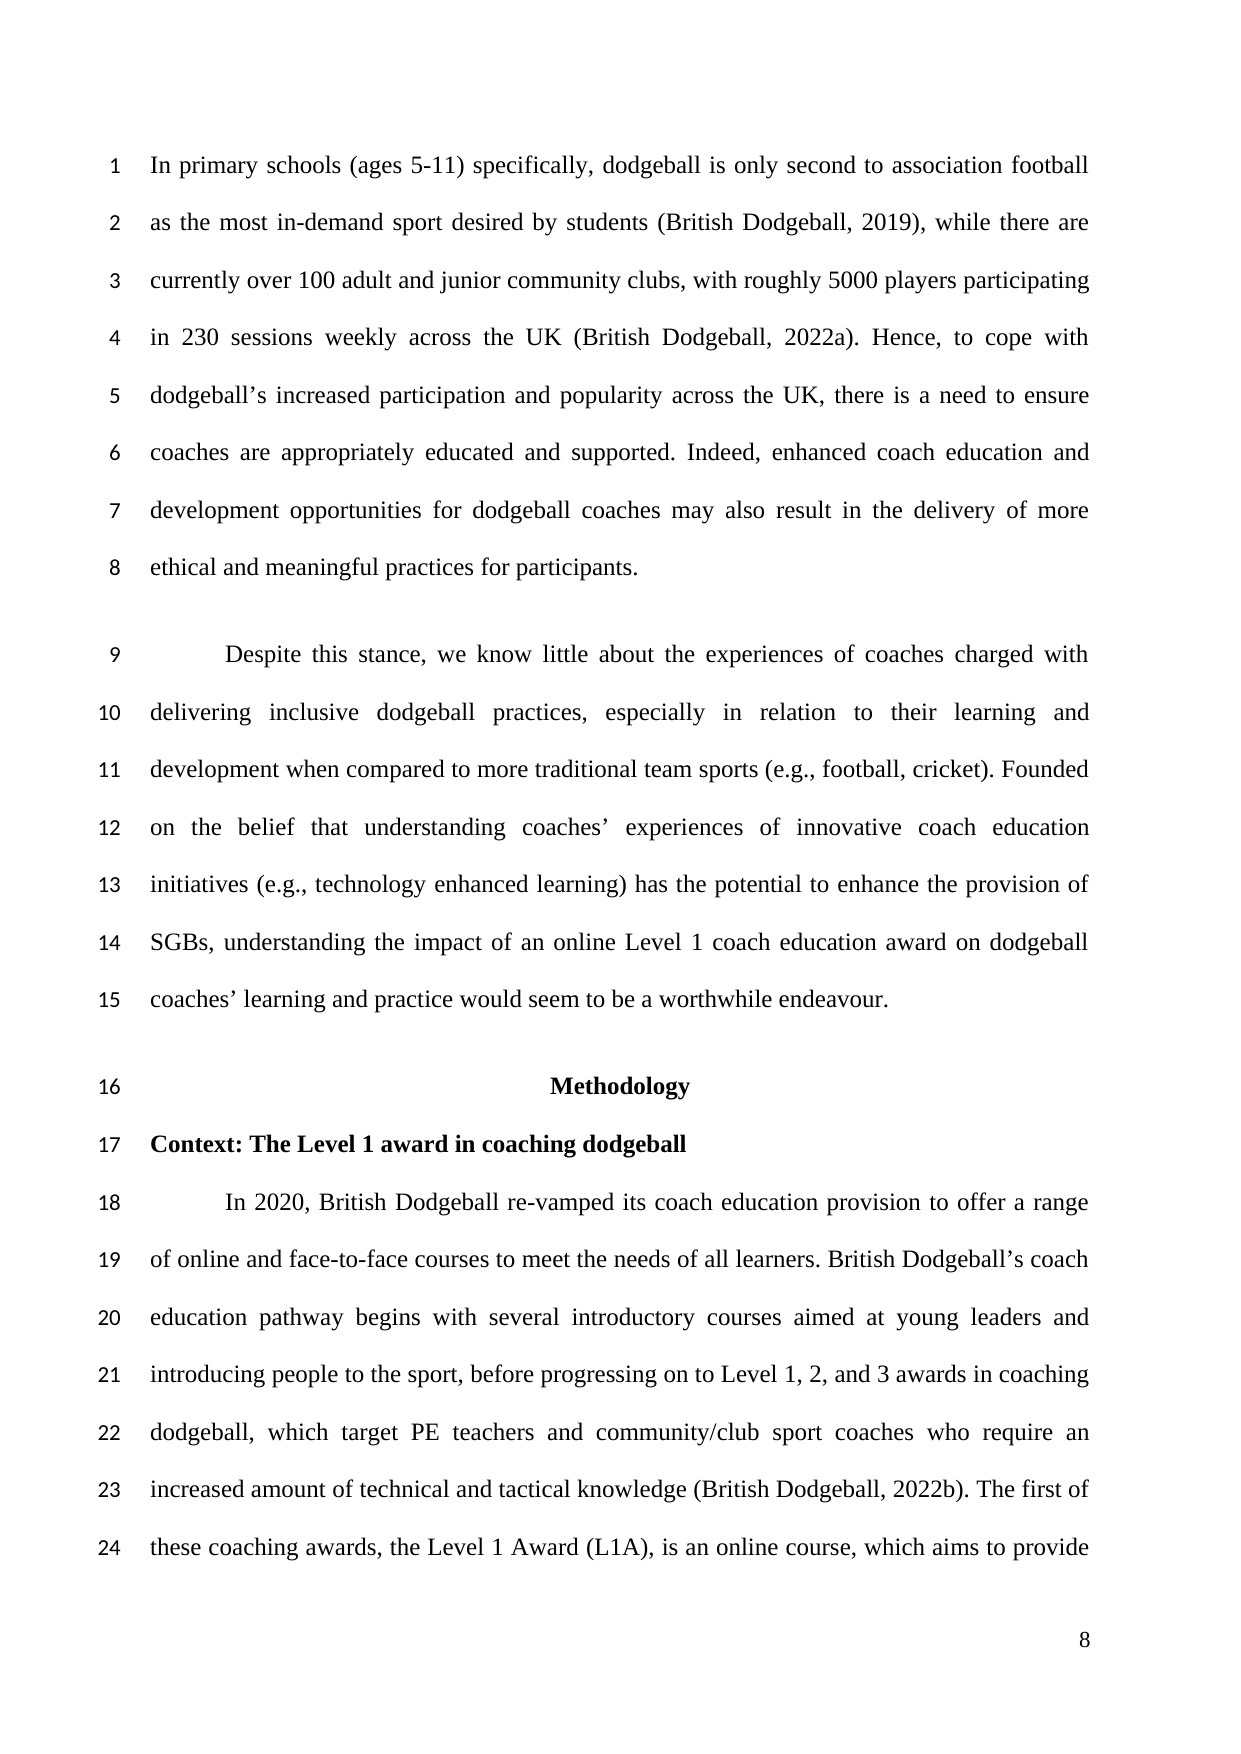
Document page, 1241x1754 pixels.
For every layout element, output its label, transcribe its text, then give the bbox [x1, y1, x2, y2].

text Methodology [150, 1071, 1090, 1099]
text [150, 150, 1090, 581]
text Context: The Level 1 award in coaching dodgeball [150, 1129, 1090, 1157]
text Despite this stance, we know little about the experiences of coaches charged with delivering inclusive dodgeball practices, especially in relation to their learning and development when compared to more traditional team sports (e.g., football, cricket). Founded on the belief that understanding coaches’ experiences of innovative coach education initiatives (e.g., technology enhanced learning) has the potential to enhance the provision of SGBs, understanding the impact of an online Level 1 coach education award on dodgeball coaches’ learning and practice would seem to be a worthwhile endeavour. [150, 639, 1090, 1013]
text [150, 1187, 1090, 1560]
